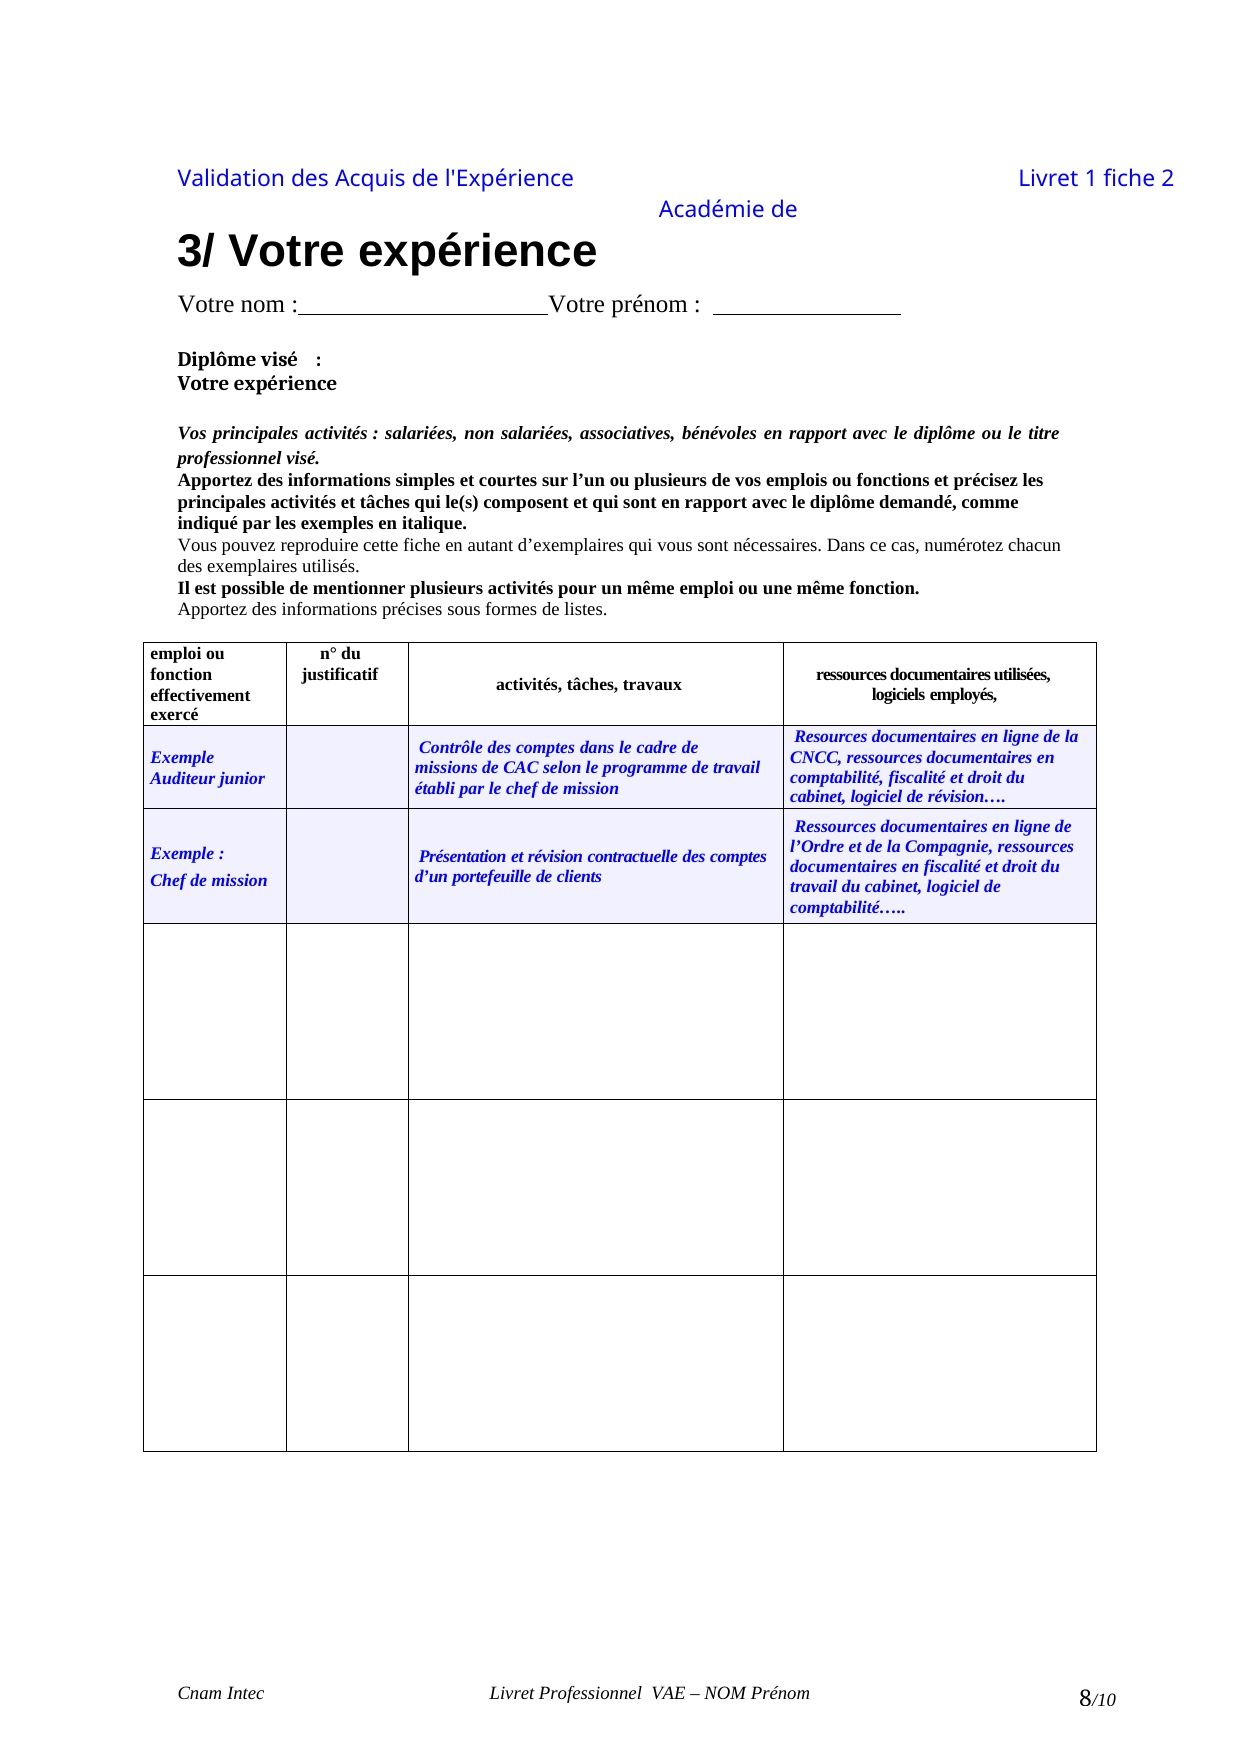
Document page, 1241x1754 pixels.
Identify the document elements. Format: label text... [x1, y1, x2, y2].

table_cell [287, 1100, 408, 1275]
table_cell Exemple Auditeur junior [144, 726, 286, 808]
table_cell [144, 1100, 286, 1275]
table_cell Resources documentaires en ligne de la CNCC, ressources documentaires en comptabilité, fiscalité et droit du cabinet, logiciel de révision…. [784, 726, 1096, 808]
table_cell Exemple : Chef de mission [144, 809, 286, 923]
table_cell [409, 924, 783, 1098]
table_cell [287, 726, 408, 808]
text Apportez des informations précises sous formes de listes. [177, 598, 1217, 620]
table_cell [287, 809, 408, 923]
table_header activités, tâches, travaux [409, 643, 783, 725]
table_cell [144, 1276, 286, 1451]
subtitle 3/ Votre expérience [177, 224, 1217, 277]
table_cell [144, 924, 286, 1098]
table_header n° du justificatif [287, 643, 408, 725]
table_cell Présentation et révision contractuelle des comptes d’un portefeuille de clients [409, 809, 783, 923]
text Votre expérience [177, 372, 1217, 396]
table_header emploi ou fonction effectivement exercé [144, 643, 286, 725]
text Vous pouvez reproduire cette fiche en autant d’exemplaires qui vous sont nécessaires. Dans ce cas, numérotez chacun des exemplaires utilisés. [177, 534, 1064, 577]
text Votre nom : Votre prénom : [177, 289, 1217, 317]
table_cell [287, 1276, 408, 1451]
table_cell [784, 1100, 1096, 1275]
subtitle Il est possible de mentionner plusieurs activités pour un même emploi ou une même fonction. [177, 577, 1217, 598]
table_header ressources documentaires utilisées, logiciels employés, [784, 643, 1096, 725]
table_cell [784, 1276, 1096, 1451]
text principales activités et tâches qui le(s) composent et qui sont en rapport avec le diplôme demandé, comme indiqué par les exemples en italique. [177, 491, 1021, 534]
subtitle Apportez des informations simples et courtes sur l’un ou plusieurs de vos emplois ou fonctions et précisez les [177, 472, 1217, 491]
table_cell Contrôle des comptes dans le cadre de missions de CAC selon le programme de travail établi par le chef de mission [409, 726, 783, 808]
text Vos principales activités : salariées, non salariées, associatives, bénévoles en rapport avec le diplôme ou le titre professionnel visé. [177, 422, 1064, 468]
text Validation des Acquis de l'Expérience Livret 1 fiche 2 Académie de [177, 162, 1207, 224]
table_cell [784, 924, 1096, 1098]
text Diplôme visé : [177, 347, 1217, 371]
table_cell Ressources documentaires en ligne de l’Ordre et de la Compagnie, ressources documentaires en fiscalité et droit du travail du cabinet, logiciel de comptabilité….. [784, 809, 1096, 923]
table_cell [287, 924, 408, 1098]
table_cell [409, 1100, 783, 1275]
table_cell [409, 1276, 783, 1451]
